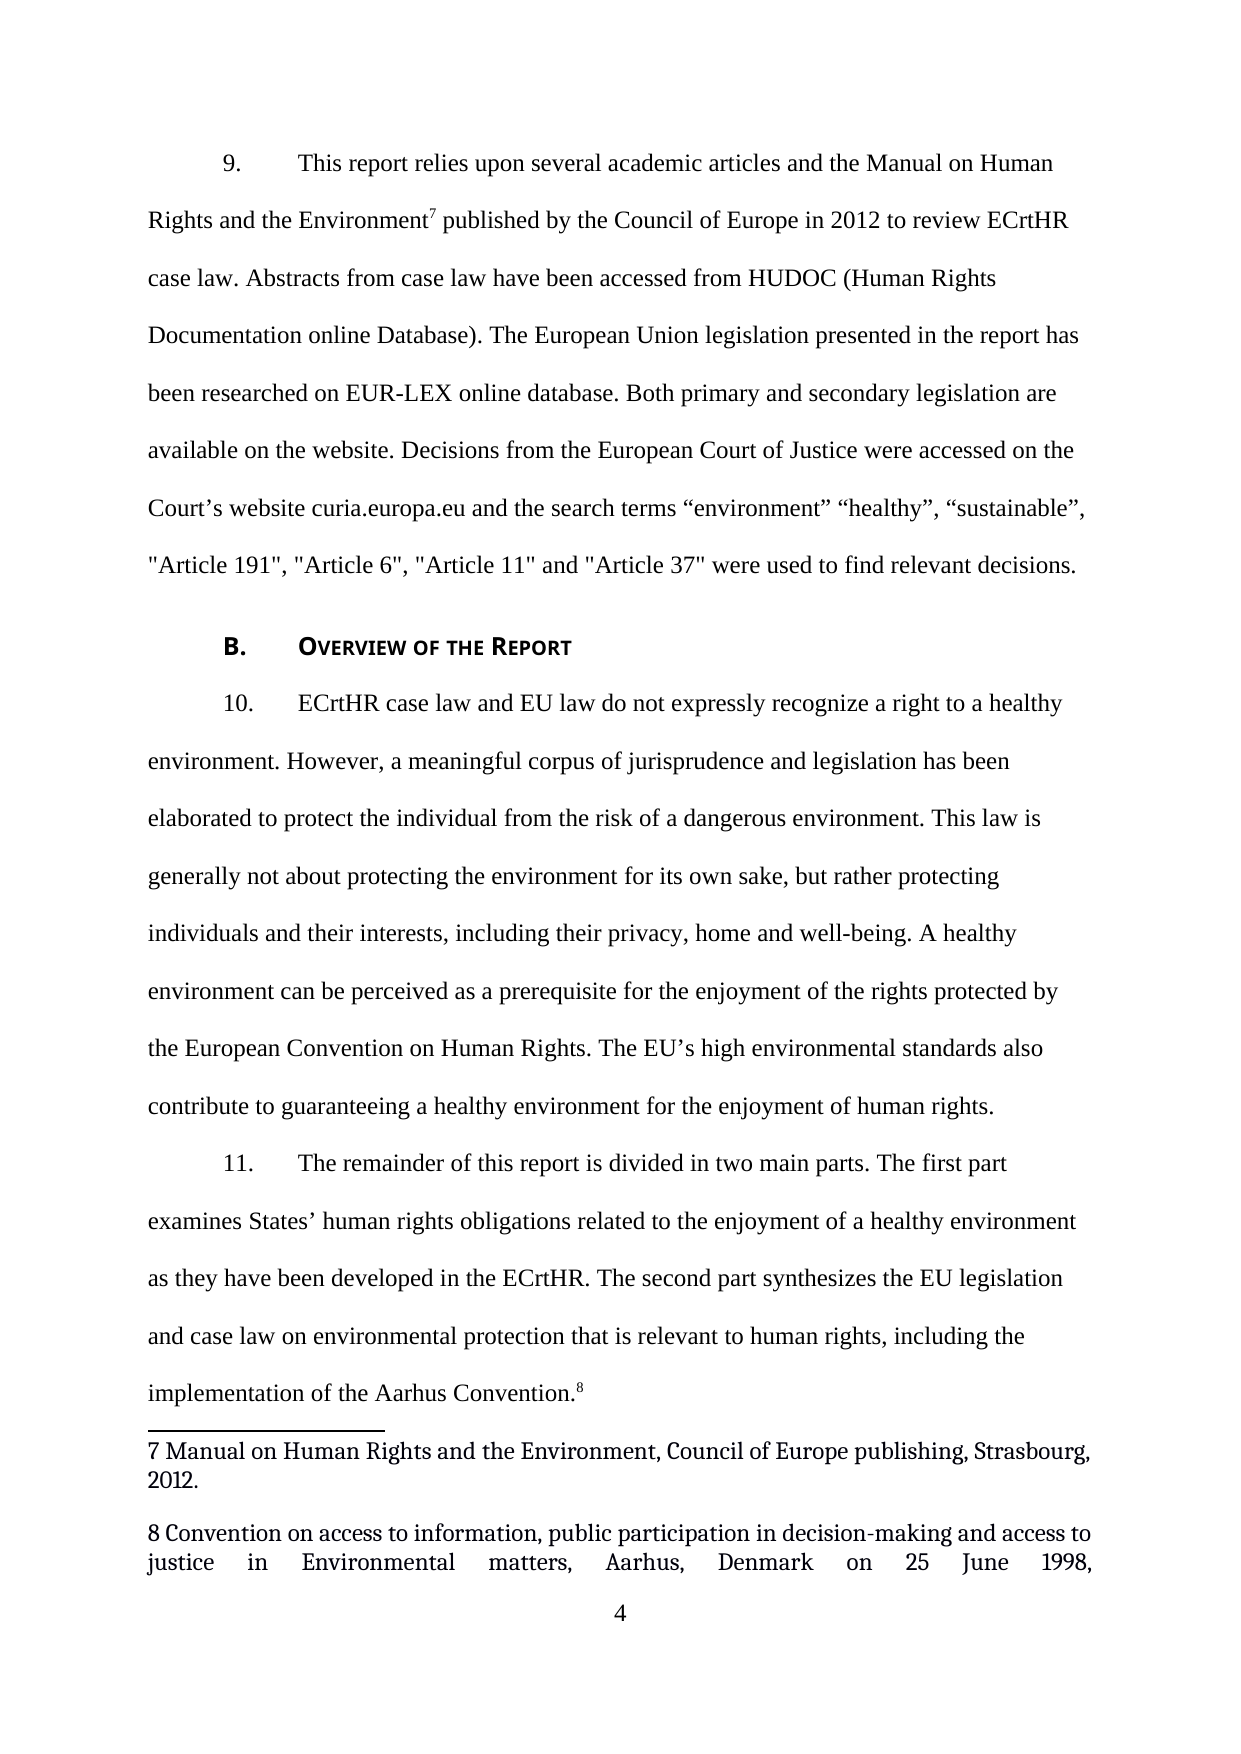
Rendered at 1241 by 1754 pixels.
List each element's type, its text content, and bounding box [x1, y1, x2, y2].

list ECrtHR case law and EU law do not expressly recognize a right to a healthy environment. However, a meaningful corpus of jurisprudence and legislation has been elaborated to protect the individual from the risk of a dangerous environment. This law is generally not about protecting the environment for its own sake, but rather protecting individuals and their interests, including their privacy, home and well-being. A healthy environment can be perceived as a prerequisite for the enjoyment of the rights protected by the European Convention on Human Rights. The EU’s high environmental standards also contribute to guaranteeing a healthy environment for the enjoyment of human rights. [148, 688, 1093, 1120]
subtitle Overview of the Report [223, 628, 1093, 662]
list This report relies upon several academic articles and the Manual on Human Rights and the Environment published by the Council of Europe in 2012 to review ECrtHR case law. Abstracts from case law have been accessed from HUDOC (Human Rights Documentation online Database). The European Union legislation presented in the report has been researched on EUR-LEX online database. Both primary and secondary legislation are available on the website. Decisions from the European Court of Justice were accessed on the Court’s website curia.europa.eu and the search terms “environment” “healthy”, “sustainable”, "Article 191", "Article 6", "Article 11" and "Article 37" were used to find relevant decisions. [148, 148, 1093, 579]
list The remainder of this report is divided in two main parts. The first part examines States’ human rights obligations related to the enjoyment of a healthy environment as they have been developed in the ECrtHR. The second part synthesizes the EU legislation and case law on environmental protection that is relevant to human rights, including the implementation of the Aarhus Convention. [148, 1148, 1093, 1407]
